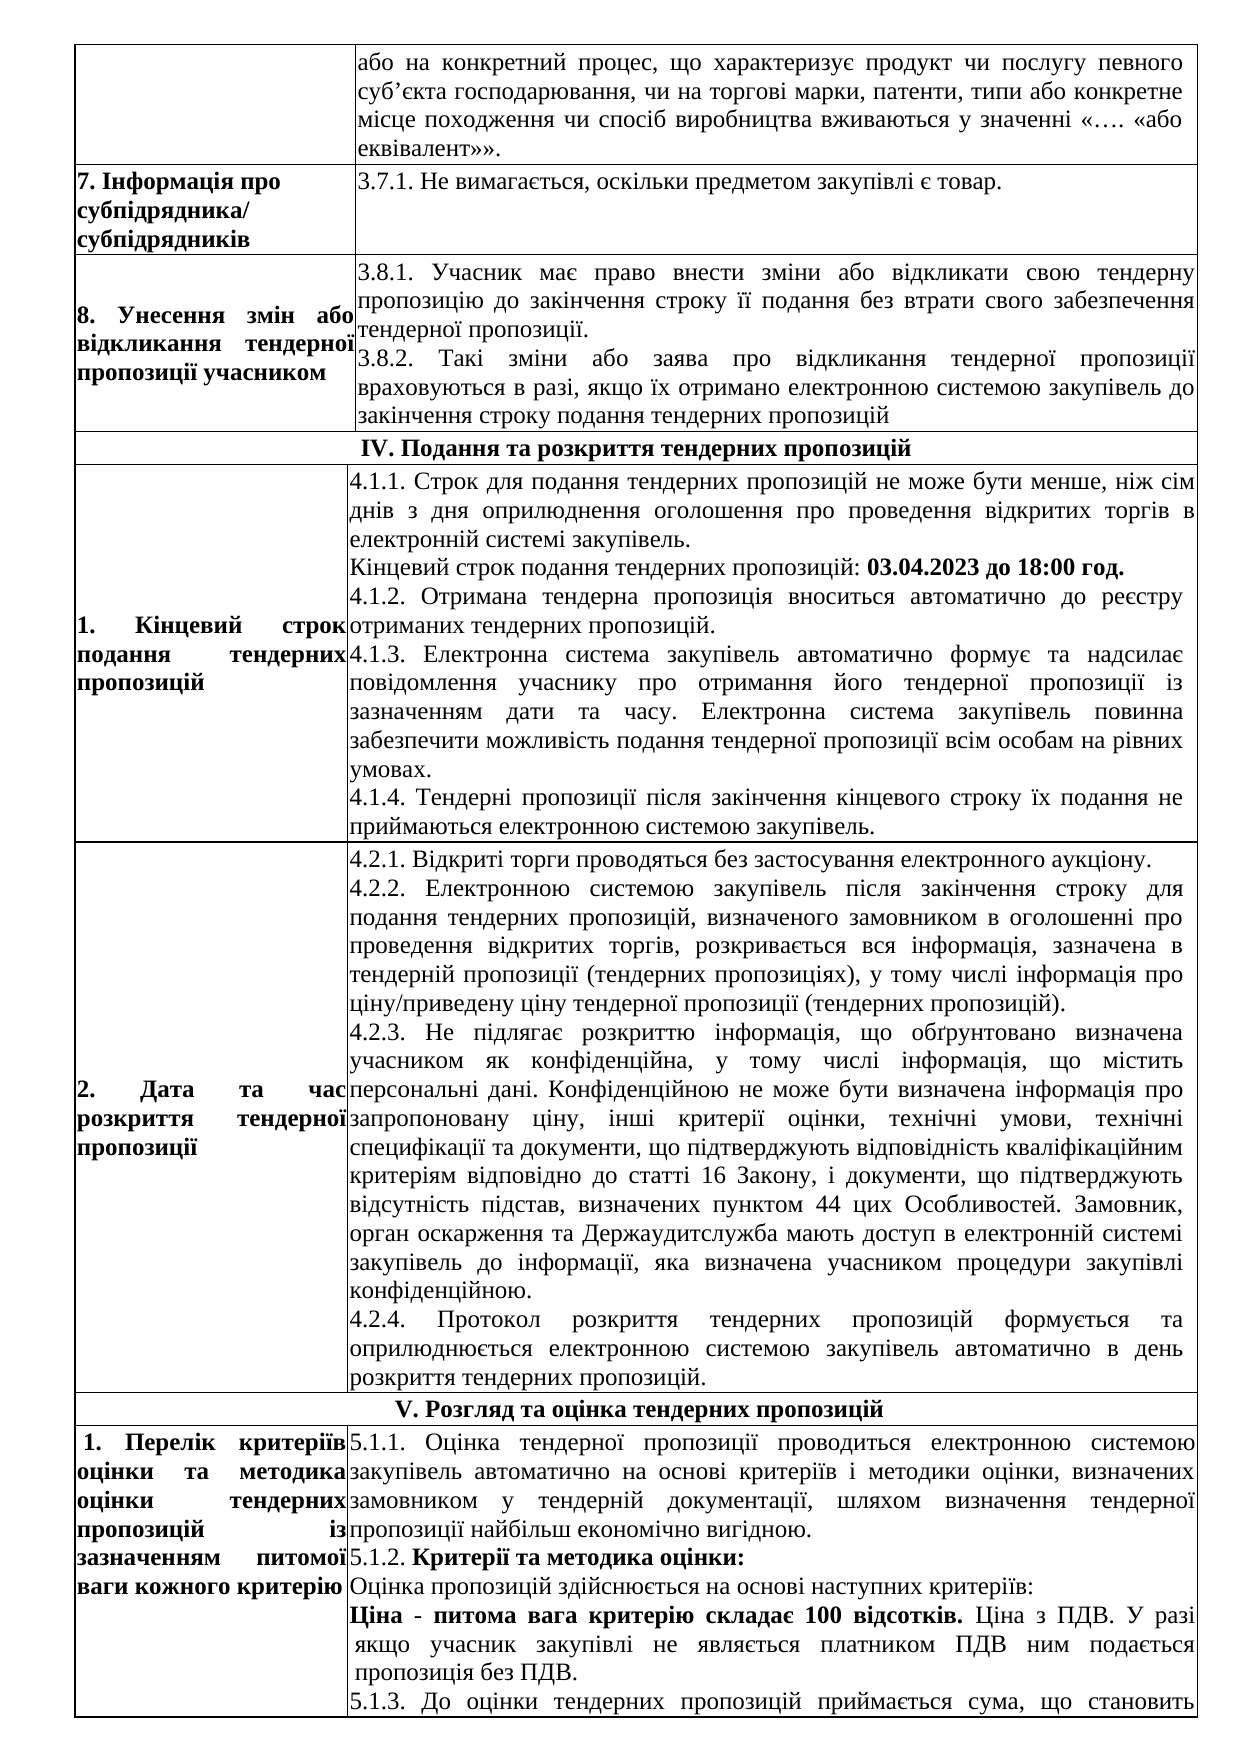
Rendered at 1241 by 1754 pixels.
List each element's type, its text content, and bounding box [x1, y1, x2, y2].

table_cell 4.2.1. Відкриті торги проводяться без застосування електронного аукціону. 4.2.2. Електронною системою закупівель після закінчення строку для подання тендерних пропозицій, визначеного замовником в оголошенні про проведення відкритих торгів, розкривається вся інформація, зазначена в тендерній пропозиції (тендерних пропозиціях), у тому числі інформація про ціну/приведену ціну тендерної пропозиції (тендерних пропозицій). 4.2.3. Не підлягає розкриттю інформація, що обґрунтовано визначена учасником як конфіденційна, у тому числі інформація, що містить персональні дані. Конфіденційною не може бути визначена інформація про запропоновану ціну, інші критерії оцінки, технічні умови, технічні специфікації та документи, що підтверджують відповідність кваліфікаційним критеріям відповідно до статті 16 Закону, і документи, що підтверджують відсутність підстав, визначених пунктом 44 цих Особливостей. Замовник, орган оскарження та Держаудитслужба мають доступ в електронній системі закупівель до інформації, яка визначена учасником процедури закупівлі конфіденційною. 4.2.4. Протокол розкриття тендерних пропозицій формується та оприлюднюється електронною системою закупівель автоматично в день розкриття тендерних пропозицій. [348, 843, 1197, 1392]
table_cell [76, 45, 355, 163]
table_cell V. Розгляд та оцінка тендерних пропозицій [76, 1393, 1197, 1425]
table_cell 7. Інформація про субпідрядника/ субпідрядників [76, 165, 355, 254]
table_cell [76, 1426, 347, 1716]
table_cell 4.1.1. Строк для подання тендерних пропозицій не може бути менше, ніж сім днів з дня оприлюднення оголошення про проведення відкритих торгів в електронній системі закупівель. Кінцевий строк подання тендерних пропозицій: 03.04.2023 до 18:00 год. 4.1.2. Отримана тендерна пропозиція вноситься автоматично до реєстру отриманих тендерних пропозицій. 4.1.3. Електронна система закупівель автоматично формує та надсилає повідомлення учаснику про отримання його тендерної пропозиції із зазначенням дати та часу. Електронна система закупівель повинна забезпечити можливість подання тендерної пропозиції всім особам на рівних умовах. 4.1.4. Тендерні пропозиції після закінчення кінцевого строку їх подання не приймаються електронною системою закупівель. [348, 465, 1197, 841]
table_cell 8. Унесення змін або відкликання тендерної пропозиції учасником [76, 255, 355, 431]
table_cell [348, 1426, 1197, 1716]
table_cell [356, 45, 1197, 163]
table_cell 3.8.1. Учасник має право внести зміни або відкликати свою тендерну пропозицію до закінчення строку її подання без втрати свого забезпечення тендерної пропозиції. 3.8.2. Такі зміни або заява про відкликання тендерної пропозиції враховуються в разі, якщо їх отримано електронною системою закупівель до закінчення строку подання тендерних пропозицій [356, 255, 1197, 431]
table_cell 1. Кінцевий строк подання тендерних пропозицій [76, 465, 347, 841]
table_cell IV. Подання та розкриття тендерних пропозицій [76, 432, 1197, 463]
table_cell 2. Дата та час розкриття тендерної пропозиції [76, 843, 347, 1392]
table_cell 3.7.1. Не вимагається, оскільки предметом закупівлі є товар. [356, 165, 1197, 254]
